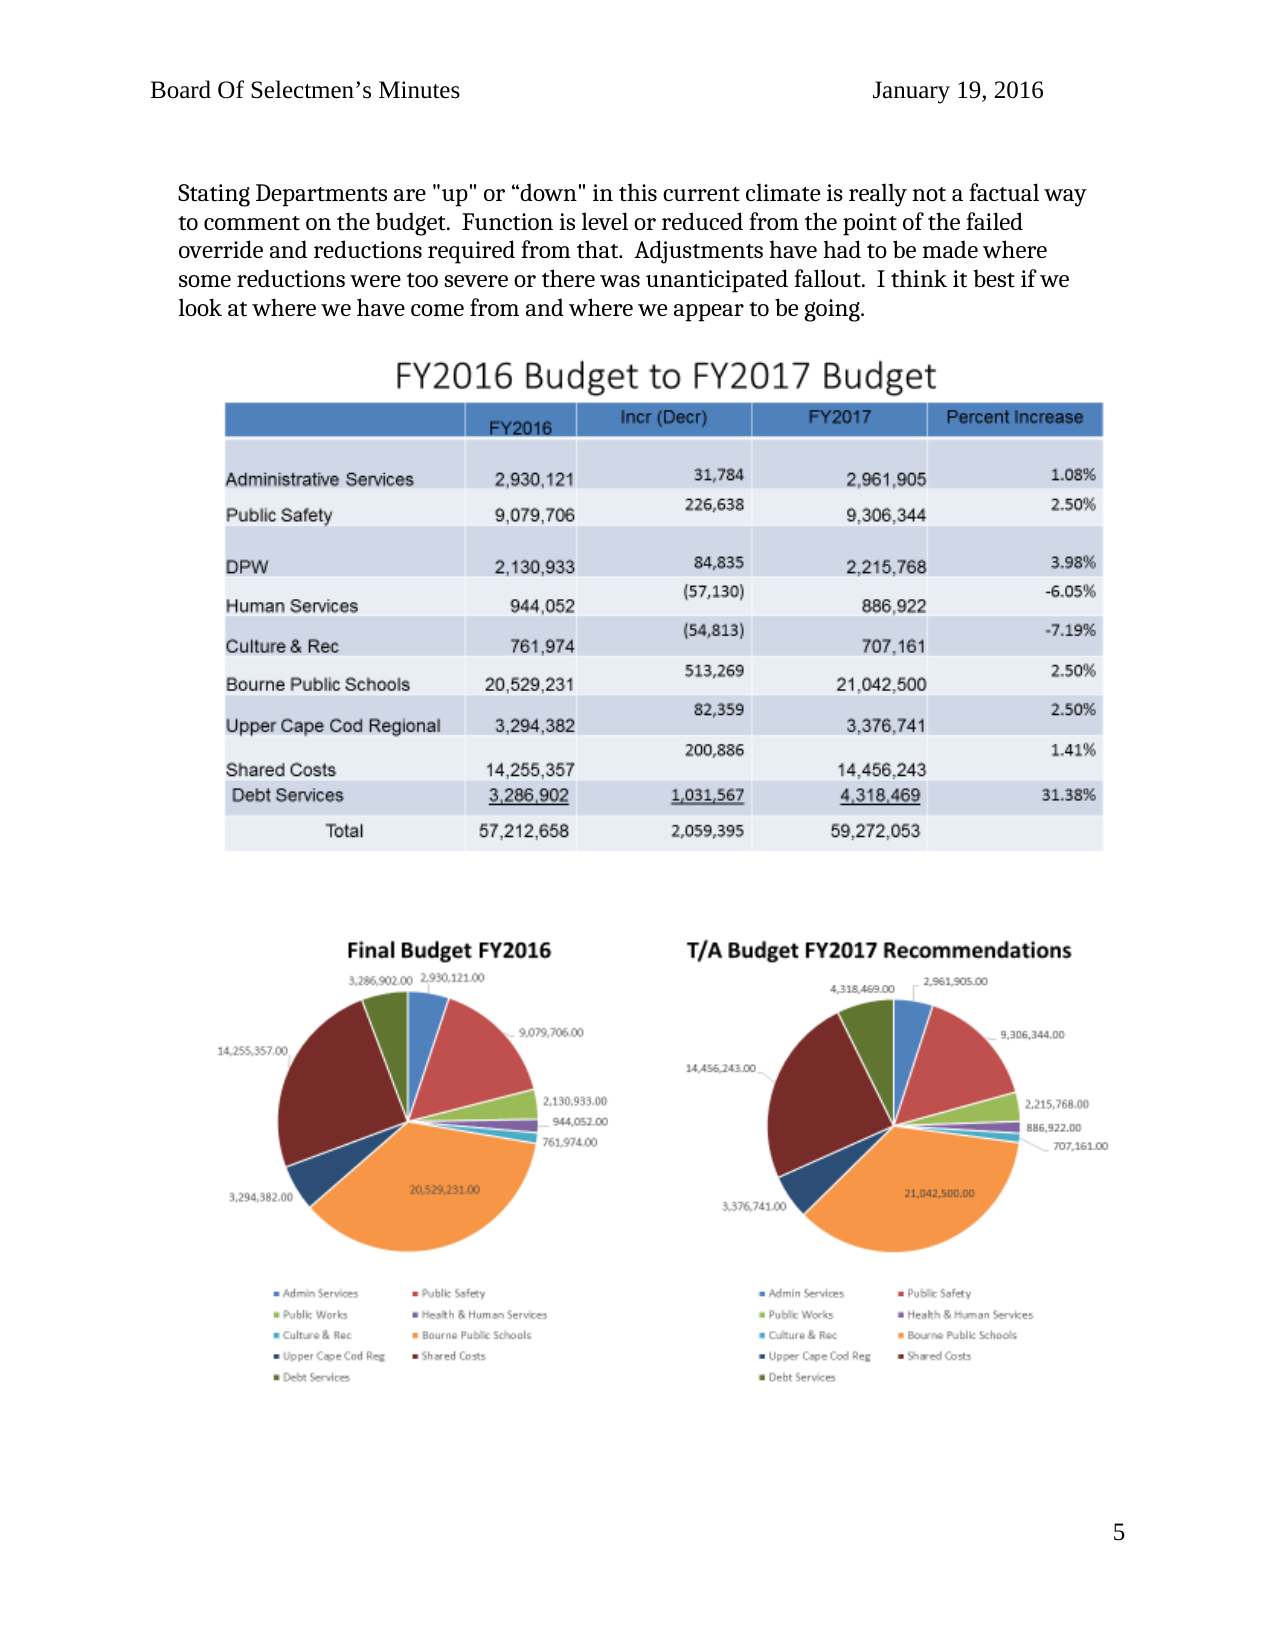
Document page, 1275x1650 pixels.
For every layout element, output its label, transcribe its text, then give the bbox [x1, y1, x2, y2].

text Stating Departments are "up" or “down" in this current climate is really not a factual way to comment on the budget. Function is level or reduced from the point of the failed override and reductions required from that. Adjustments have had to be made where some reductions were too severe or there was unanticipated fallout. I think it best if we look at where we have come from and where we appear to be going. [178, 179, 1106, 322]
picture [178, 322, 1154, 871]
picture [178, 897, 1154, 1446]
